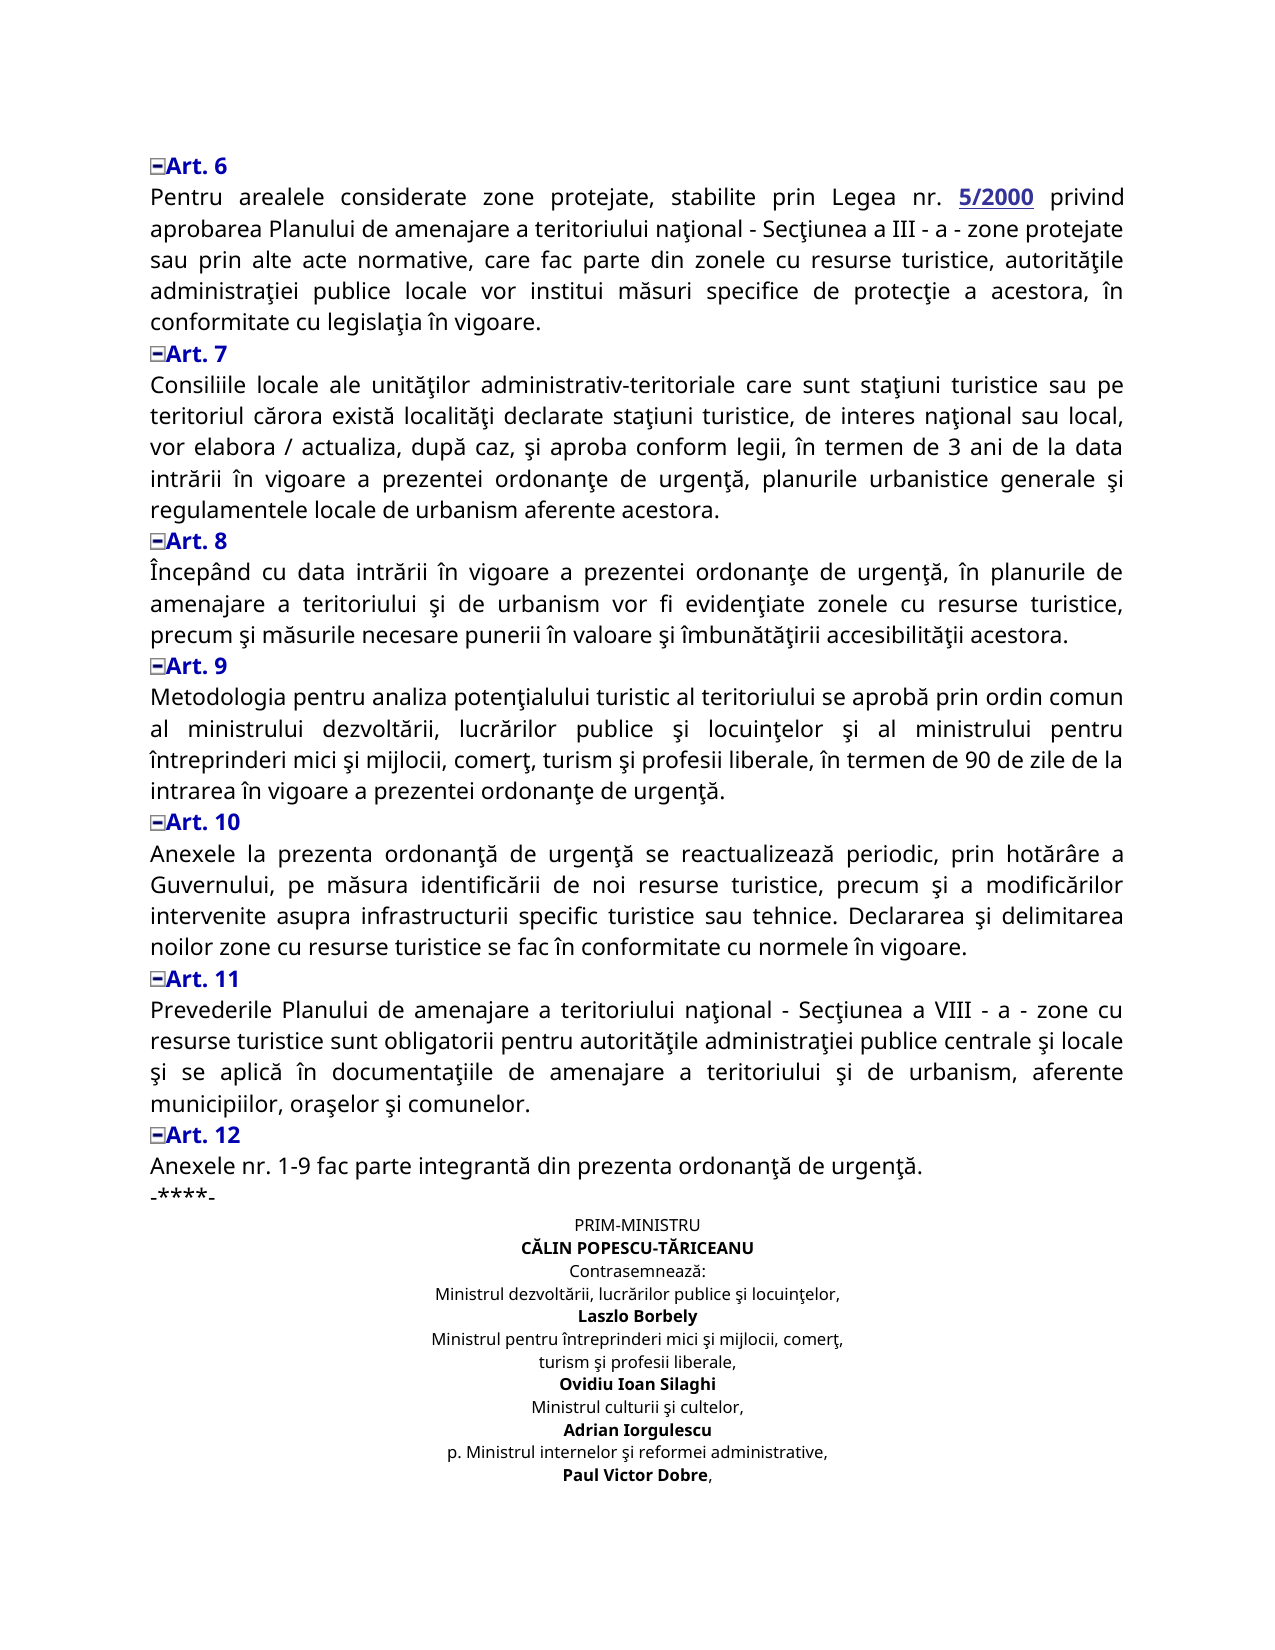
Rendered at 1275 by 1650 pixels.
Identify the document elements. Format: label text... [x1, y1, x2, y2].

text Art. 12 [150, 1119, 1125, 1150]
picture [150, 346, 166, 362]
text Anexele nr. 1-9 fac parte integrantă din prezenta ordonanţă de urgenţă. [150, 1150, 1125, 1181]
text Art. 9 [150, 650, 1125, 681]
picture [150, 658, 166, 675]
text Art. 8 [150, 525, 1125, 556]
text Metodologia pentru analiza potenţialului turistic al teritoriului se aprobă prin ordin comun al ministrului dezvoltării, lucrărilor publice şi locuinţelor şi al ministrului pentru întreprinderi mici şi mijlocii, comerţ, turism şi profesii liberale, în termen de 90 de zile de la intrarea în vigoare a prezentei ordonanţe de urgenţă. [150, 681, 1125, 806]
text Pentru arealele considerate zone protejate, stabilite prin Legea nr. 5/2000 privind aprobarea Planului de amenajare a teritoriului naţional - Secţiunea a III - a - zone protejate sau prin alte acte normative, care fac parte din zonele cu resurse turistice, autorităţile administraţiei publice locale vor institui măsuri specifice de protecţie a acestora, în conformitate cu legislaţia în vigoare. [150, 181, 1125, 337]
text Art. 11 [150, 962, 1125, 994]
picture [150, 158, 166, 175]
text Art. 6 [150, 150, 1125, 181]
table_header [134, 1213, 1141, 1488]
picture [150, 971, 166, 987]
text Art. 10 [150, 806, 1125, 837]
text Consiliile locale ale unităţilor administrativ-teritoriale care sunt staţiuni turistice sau pe teritoriul cărora există localităţi declarate staţiuni turistice, de interes naţional sau local, vor elabora / actualiza, după caz, şi aproba conform legii, în termen de 3 ani de la data intrării în vigoare a prezentei ordonanţe de urgenţă, planurile urbanistice generale şi regulamentele locale de urbanism aferente acestora. [150, 369, 1125, 525]
text Anexele la prezenta ordonanţă de urgenţă se reactualizează periodic, prin hotărâre a Guvernului, pe măsura identificării de noi resurse turistice, precum şi a modificărilor intervenite asupra infrastructurii specific turistice sau tehnice. Declararea şi delimitarea noilor zone cu resurse turistice se fac în conformitate cu normele în vigoare. [150, 837, 1125, 962]
picture [150, 815, 166, 831]
picture [150, 1127, 166, 1144]
text -****- [150, 1181, 1125, 1212]
picture [150, 533, 166, 550]
text Prevederile Planului de amenajare a teritoriului naţional - Secţiunea a VIII - a - zone cu resurse turistice sunt obligatorii pentru autorităţile administraţiei publice centrale şi locale şi se aplică în documentaţiile de amenajare a teritoriului şi de urbanism, aferente municipiilor, oraşelor şi comunelor. [150, 994, 1125, 1119]
text Art. 7 [150, 337, 1125, 369]
text Începând cu data intrării în vigoare a prezentei ordonanţe de urgenţă, în planurile de amenajare a teritoriului şi de urbanism vor fi evidenţiate zonele cu resurse turistice, precum şi măsurile necesare punerii în valoare şi îmbunătăţirii accesibilităţii acestora. [150, 556, 1125, 650]
